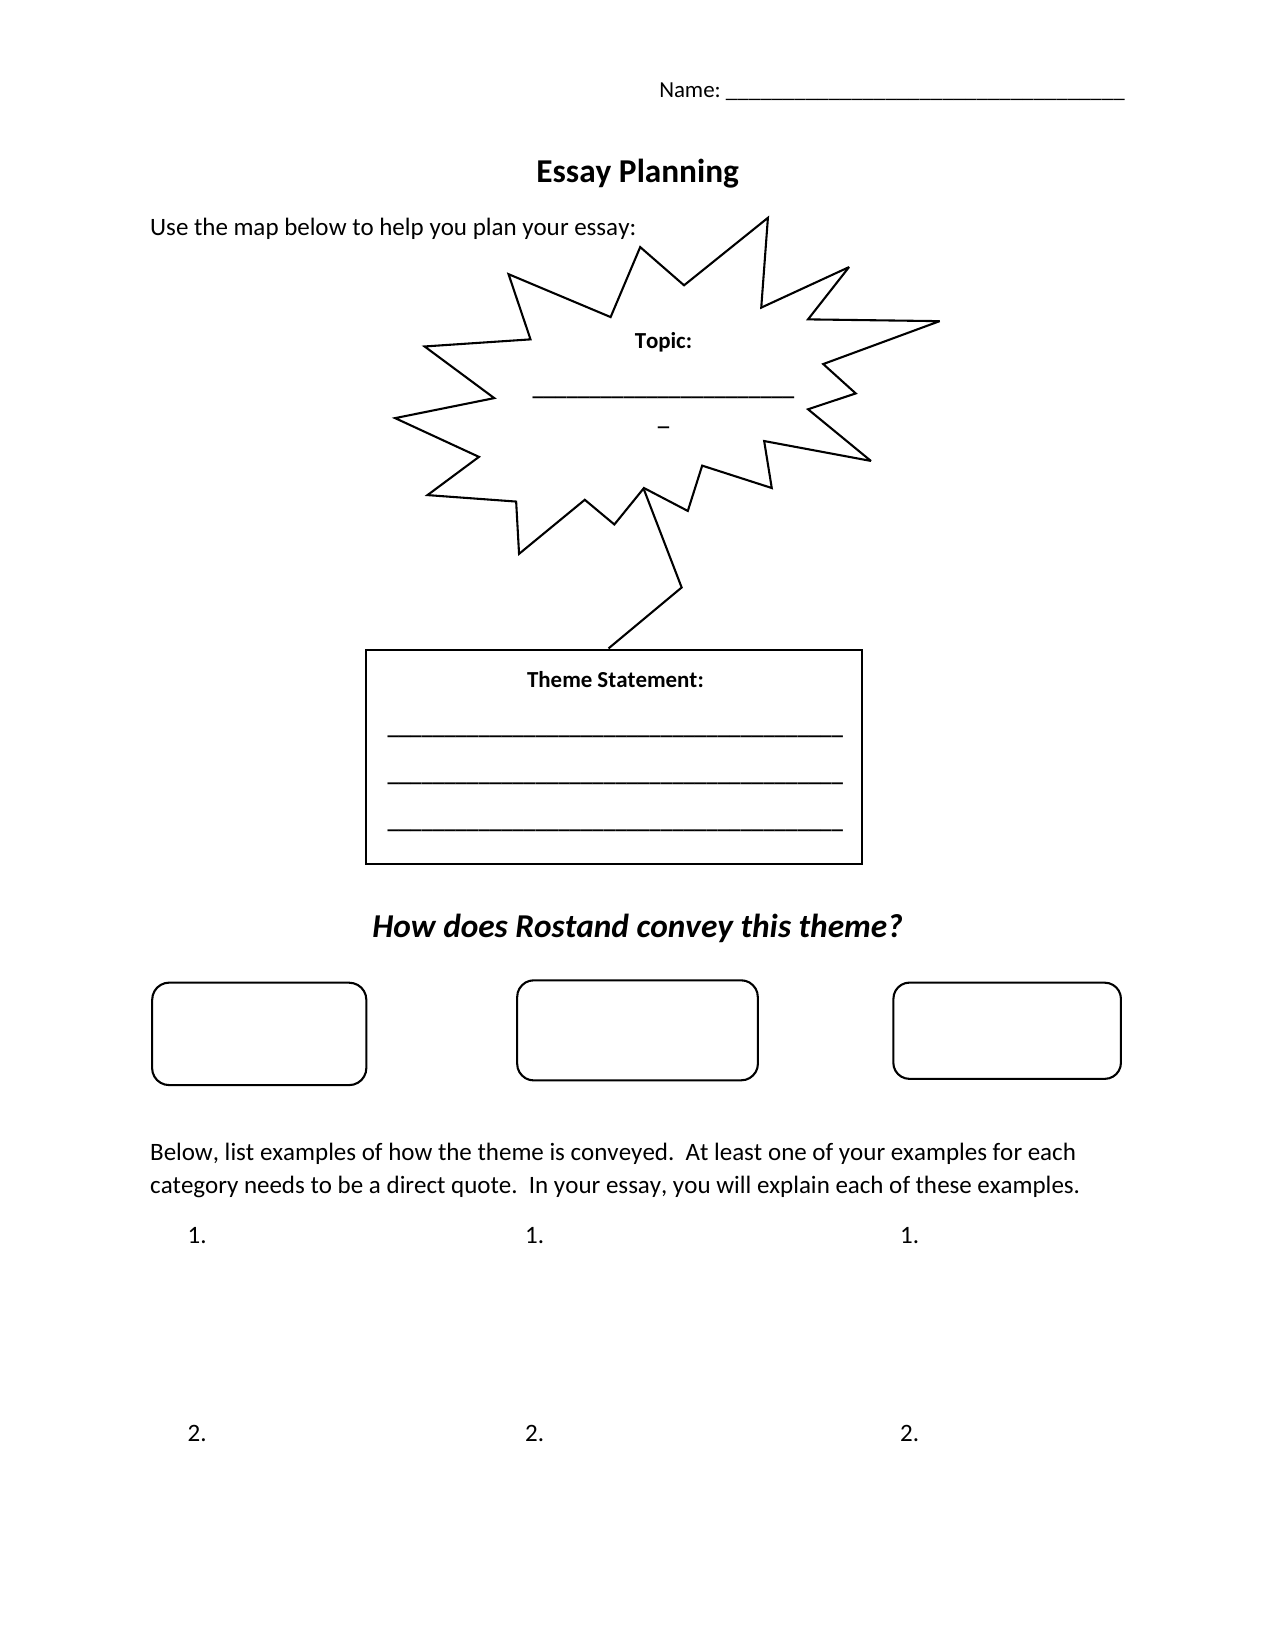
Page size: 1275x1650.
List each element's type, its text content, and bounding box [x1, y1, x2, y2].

list 1. 1. [187, 1219, 1125, 1249]
text Below, list examples of how the theme is conveyed. At least one of your examples for each category needs to be a direct quote. In your essay, you will explain each of these examples. [150, 1136, 1125, 1200]
text How does Rostand convey this theme? [150, 905, 1125, 946]
list 2. 2. [187, 1417, 1125, 1448]
text Use the map below to help you plan your essay: [150, 211, 1125, 241]
text Essay Planning [150, 150, 1125, 191]
